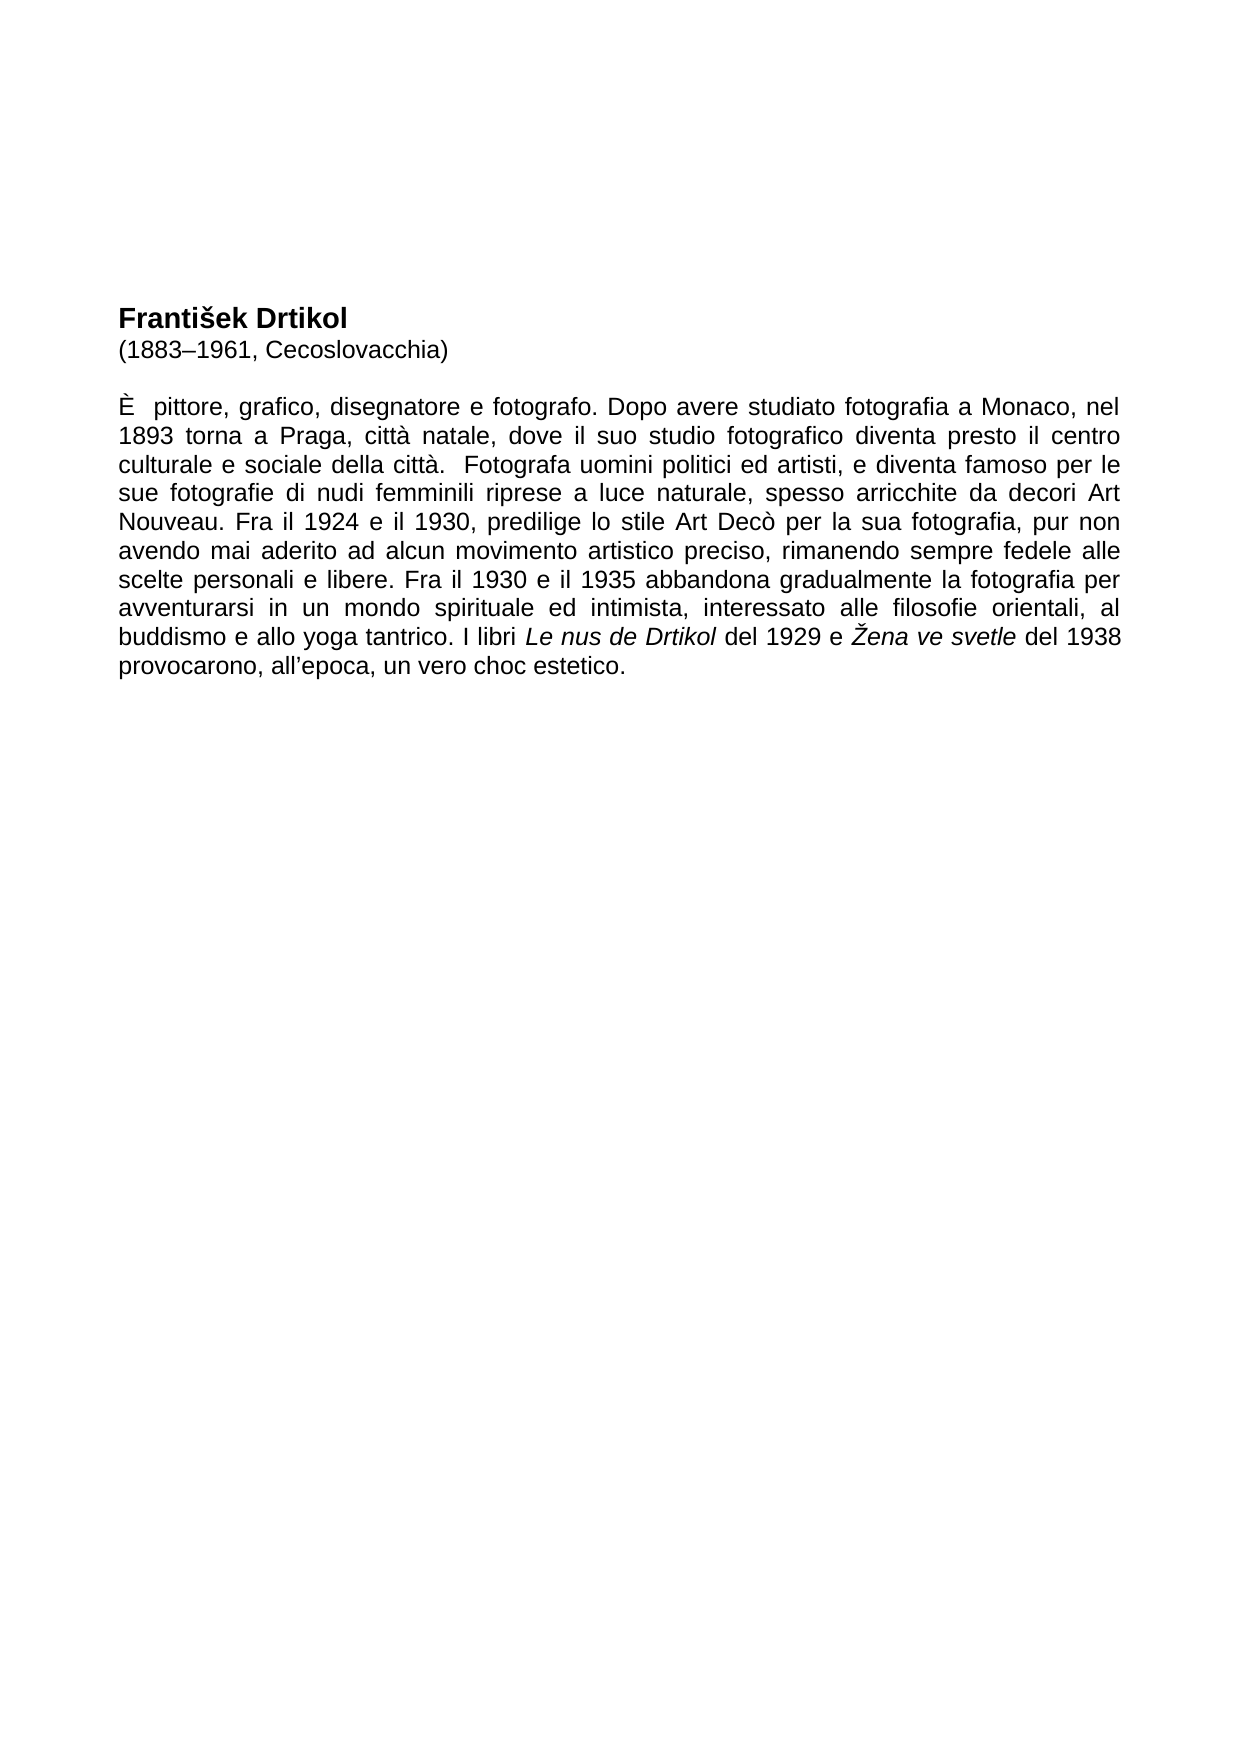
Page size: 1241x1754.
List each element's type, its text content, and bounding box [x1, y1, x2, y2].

text (1883–1961, Cecoslovacchia) [118, 335, 1122, 363]
text È pittore, grafico, disegnatore e fotografo. Dopo avere studiato fotografia a Monaco, nel 1893 torna a Praga, città natale, dove il suo studio fotografico diventa presto il centro culturale e sociale della città. Fotografa uomini politici ed artisti, e diventa famoso per le sue fotografie di nudi femminili riprese a luce naturale, spesso arricchite da decori Art Nouveau. Fra il 1924 e il 1930, predilige lo stile Art Decò per la sua fotografia, pur non avendo mai aderito ad alcun movimento artistico preciso, rimanendo sempre fedele alle scelte personali e libere. Fra il 1930 e il 1935 abbandona gradualmente la fotografia per avventurarsi in un mondo spirituale ed intimista, interessato alle filosofie orientali, al buddismo e allo yoga tantrico. I libri Le nus de Drtikol del 1929 e Žena ve svetle del 1938 provocarono, all’epoca, un vero choc estetico. [118, 392, 1122, 680]
text František Drtikol [118, 301, 1122, 335]
